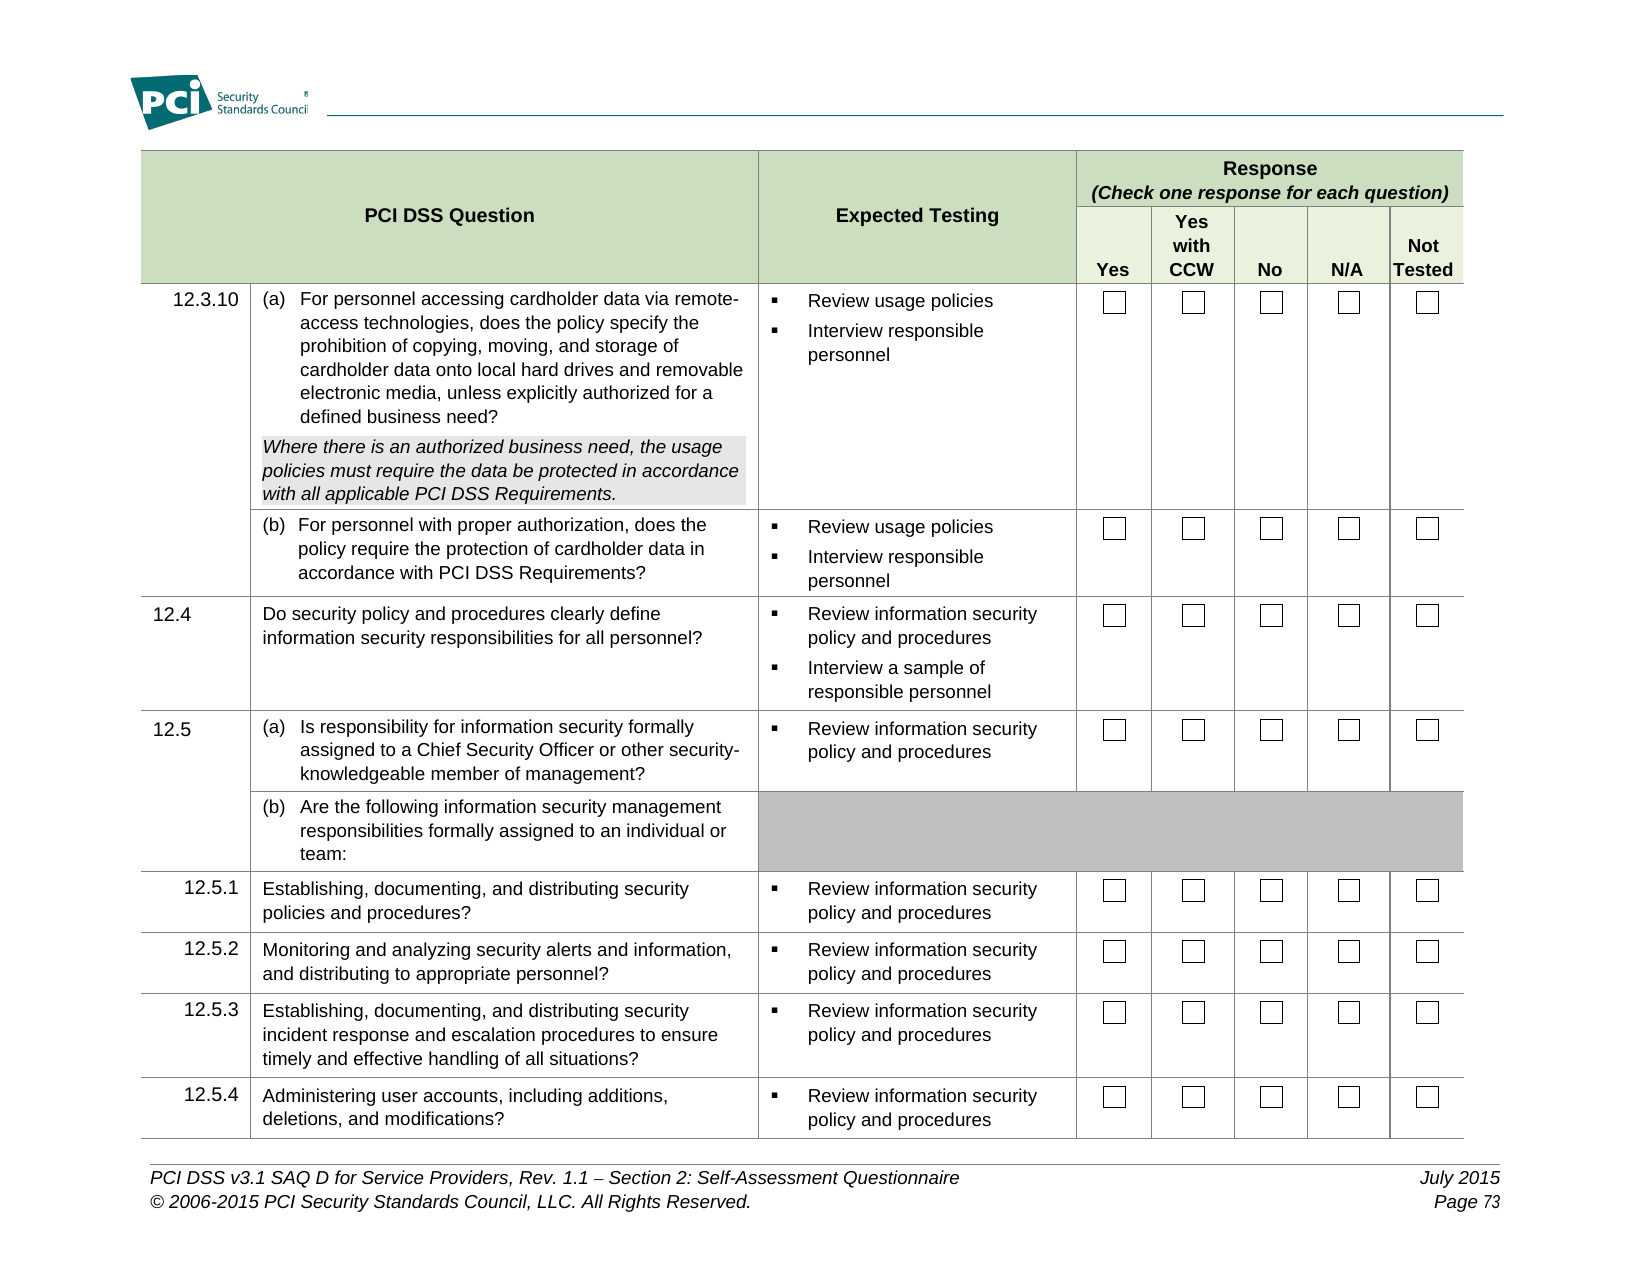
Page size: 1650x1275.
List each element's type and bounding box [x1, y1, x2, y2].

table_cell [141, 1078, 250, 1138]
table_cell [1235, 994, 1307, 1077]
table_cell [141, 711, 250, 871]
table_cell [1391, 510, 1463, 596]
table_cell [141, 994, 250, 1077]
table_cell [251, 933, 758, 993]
picture [130, 75, 308, 130]
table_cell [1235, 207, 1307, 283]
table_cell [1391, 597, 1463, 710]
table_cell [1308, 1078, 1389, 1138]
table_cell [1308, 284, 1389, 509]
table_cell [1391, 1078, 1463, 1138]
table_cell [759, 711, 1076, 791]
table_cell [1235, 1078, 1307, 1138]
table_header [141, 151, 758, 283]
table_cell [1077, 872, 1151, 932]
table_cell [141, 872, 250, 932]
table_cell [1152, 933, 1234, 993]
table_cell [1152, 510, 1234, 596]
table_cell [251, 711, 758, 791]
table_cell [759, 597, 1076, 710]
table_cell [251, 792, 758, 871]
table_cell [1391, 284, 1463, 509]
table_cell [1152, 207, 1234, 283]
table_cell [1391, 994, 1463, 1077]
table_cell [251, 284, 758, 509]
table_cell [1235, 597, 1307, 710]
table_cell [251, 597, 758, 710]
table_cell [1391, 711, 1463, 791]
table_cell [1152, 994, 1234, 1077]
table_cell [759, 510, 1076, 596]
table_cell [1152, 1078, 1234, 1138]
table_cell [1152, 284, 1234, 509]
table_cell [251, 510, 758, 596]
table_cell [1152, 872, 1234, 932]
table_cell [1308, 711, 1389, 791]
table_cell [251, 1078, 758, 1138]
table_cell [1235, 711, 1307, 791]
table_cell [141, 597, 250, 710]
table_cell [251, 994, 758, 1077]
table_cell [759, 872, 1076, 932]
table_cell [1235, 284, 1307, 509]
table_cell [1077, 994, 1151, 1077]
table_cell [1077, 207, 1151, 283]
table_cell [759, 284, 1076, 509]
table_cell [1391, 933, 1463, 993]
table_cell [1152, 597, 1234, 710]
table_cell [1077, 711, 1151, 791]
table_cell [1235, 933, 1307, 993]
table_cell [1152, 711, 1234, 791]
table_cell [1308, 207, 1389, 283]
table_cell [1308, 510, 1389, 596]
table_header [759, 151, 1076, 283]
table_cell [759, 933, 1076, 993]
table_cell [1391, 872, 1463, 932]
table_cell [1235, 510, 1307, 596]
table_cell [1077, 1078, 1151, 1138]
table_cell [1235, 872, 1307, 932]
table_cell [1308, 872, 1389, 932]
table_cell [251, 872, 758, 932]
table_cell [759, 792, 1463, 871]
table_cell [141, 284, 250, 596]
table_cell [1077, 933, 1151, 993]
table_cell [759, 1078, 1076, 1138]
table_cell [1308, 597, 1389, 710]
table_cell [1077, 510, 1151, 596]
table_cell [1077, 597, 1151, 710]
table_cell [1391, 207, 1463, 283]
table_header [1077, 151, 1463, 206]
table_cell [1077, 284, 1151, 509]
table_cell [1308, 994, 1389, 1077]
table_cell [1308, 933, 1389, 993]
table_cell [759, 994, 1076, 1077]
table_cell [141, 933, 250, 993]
